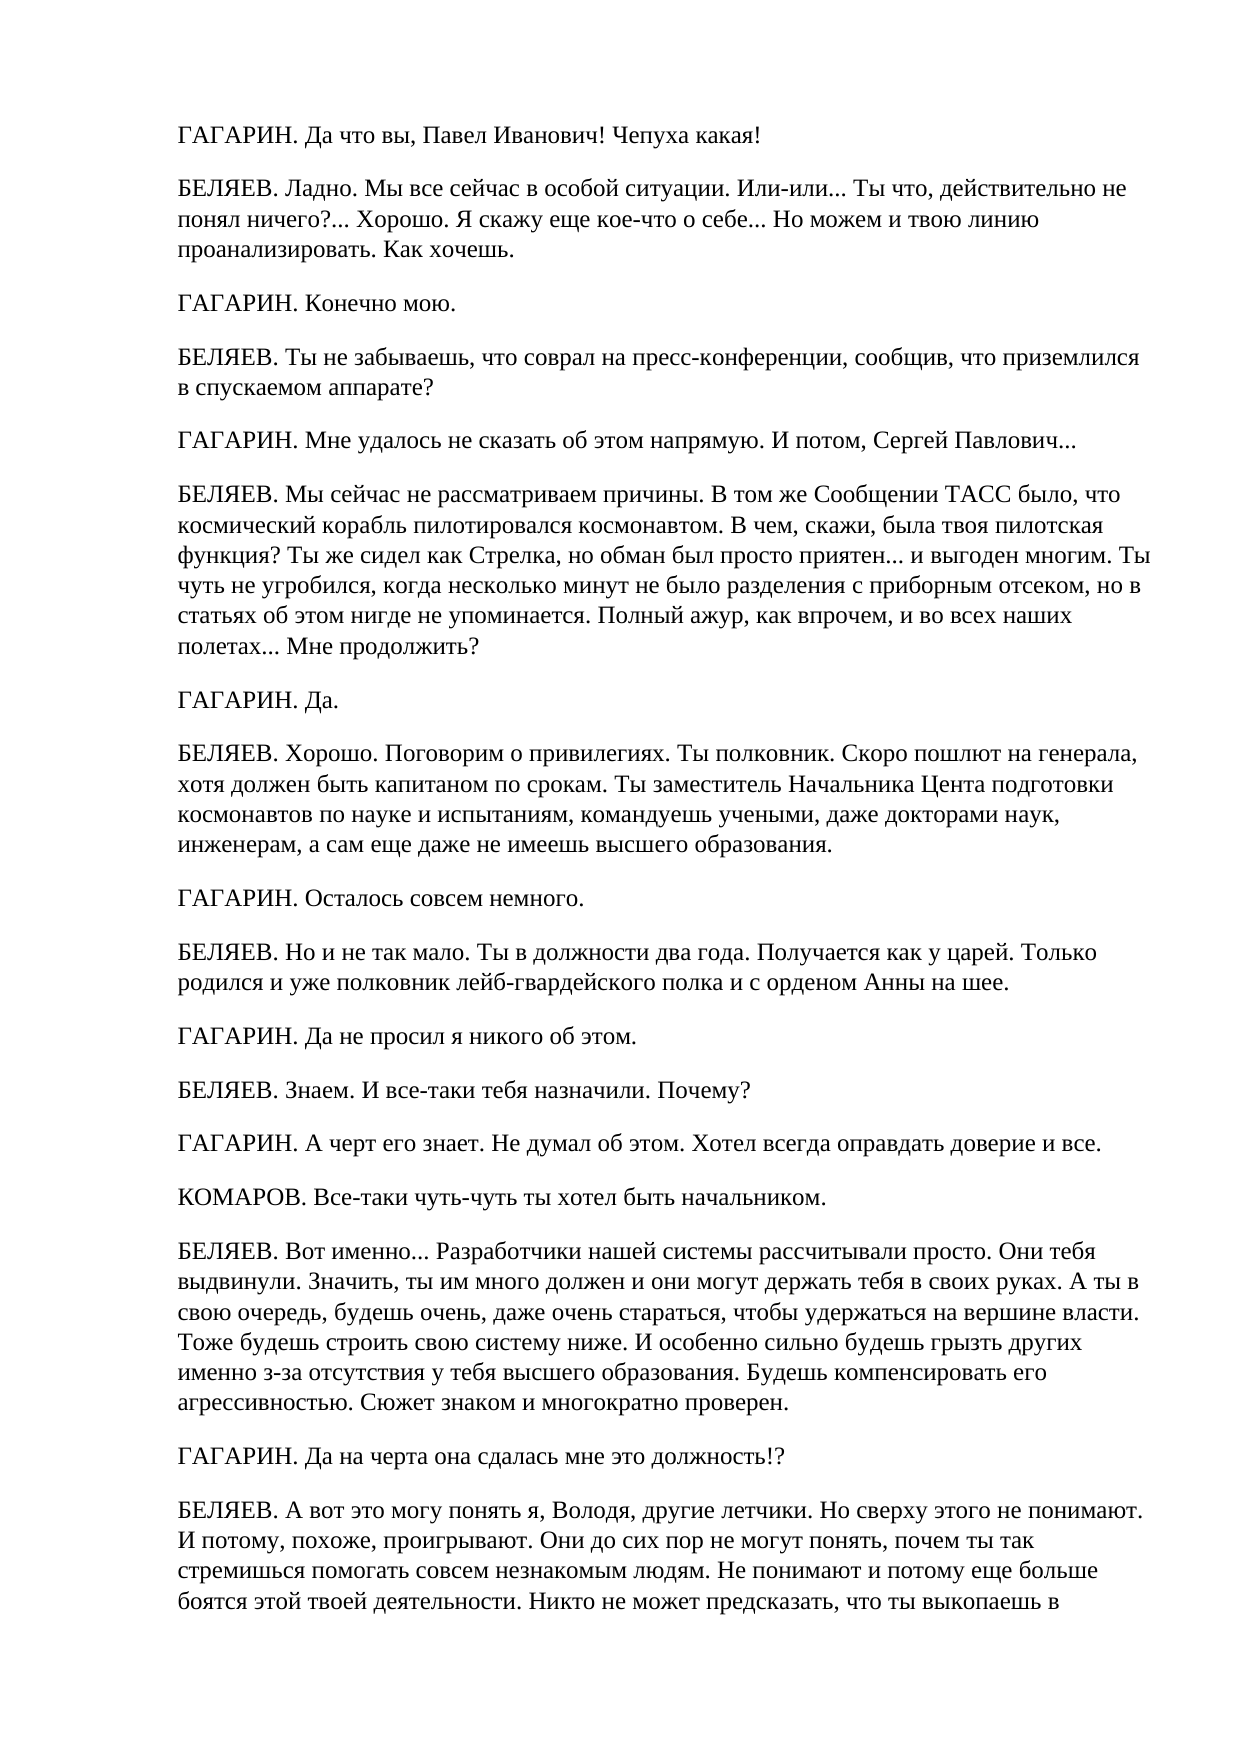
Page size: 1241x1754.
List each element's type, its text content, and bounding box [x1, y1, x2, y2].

text БЕЛЯЕВ. Ладно. Мы все сейчас в особой ситуации. Или-или... Ты что, действительно не понял ничего?... Хорошо. Я скажу еще кое-что о себе... Но можем и твою линию проанализировать. Как хочешь. [177, 172, 1152, 263]
text ГАГАРИН. Осталось совсем немного. [177, 882, 1152, 912]
text БЕЛЯЕВ. Знаем. И все-таки тебя назначили. Почему? [177, 1073, 1152, 1103]
text БЕЛЯЕВ. Мы сейчас не рассматриваем причины. В том же Сообщении ТАСС было, что космический корабль пилотировался космонавтом. В чем, скажи, была твоя пилотская функция? Ты же сидел как Стрелка, но обман был просто приятен... и выгоден многим. Ты чуть не угробился, когда несколько минут не было разделения с приборным отсеком, но в статьях об этом нигде не упоминается. Полный ажур, как впрочем, и во всех наших полетах... Мне продолжить? [177, 478, 1152, 660]
text БЕЛЯЕВ. Ты не забываешь, что соврал на пресс-конференции, сообщив, что приземлился в спускаемом аппарате? [177, 340, 1152, 401]
text ГАГАРИН. Конечно мою. [177, 286, 1152, 317]
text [177, 1493, 1152, 1615]
text КОМАРОВ. Все-таки чуть-чуть ты хотел быть начальником. [177, 1181, 1152, 1211]
text БЕЛЯЕВ. Вот именно... Разработчики нашей системы рассчитывали просто. Они тебя выдвинули. Значить, ты им много должен и они могут держать тебя в своих руках. А ты в свою очередь, будешь очень, даже очень стараться, чтобы удержаться на вершине власти. Тоже будешь строить свою систему ниже. И особенно сильно будешь грызть других именно з-за отсутствия у тебя высшего образования. Будешь компенсировать его агрессивностью. Сюжет знаком и многократно проверен. [177, 1234, 1152, 1416]
text ГАГАРИН. Да что вы, Павел Иванович! Чепуха какая! [177, 118, 1152, 148]
text ГАГАРИН. Да. [177, 683, 1152, 713]
text ГАГАРИН. Да на черта она сдалась мне это должность!? [177, 1440, 1152, 1470]
text ГАГАРИН. Мне удалось не сказать об этом напрямую. И потом, Сергей Павлович... [177, 424, 1152, 454]
text ГАГАРИН. А черт его знает. Не думал об этом. Хотел всегда оправдать доверие и все. [177, 1127, 1152, 1157]
text ГАГАРИН. Да не просил я никого об этом. [177, 1019, 1152, 1050]
text БЕЛЯЕВ. Хорошо. Поговорим о привилегиях. Ты полковник. Скоро пошлют на генерала, хотя должен быть капитаном по срокам. Ты заместитель Начальника Цента подготовки космонавтов по науке и испытаниям, командуешь учеными, даже докторами наук, инженерам, а сам еще даже не имеешь высшего образования. [177, 737, 1152, 858]
text БЕЛЯЕВ. Но и не так мало. Ты в должности два года. Получается как у царей. Только родился и уже полковник лейб-гвардейского полка и с орденом Анны на шее. [177, 935, 1152, 996]
